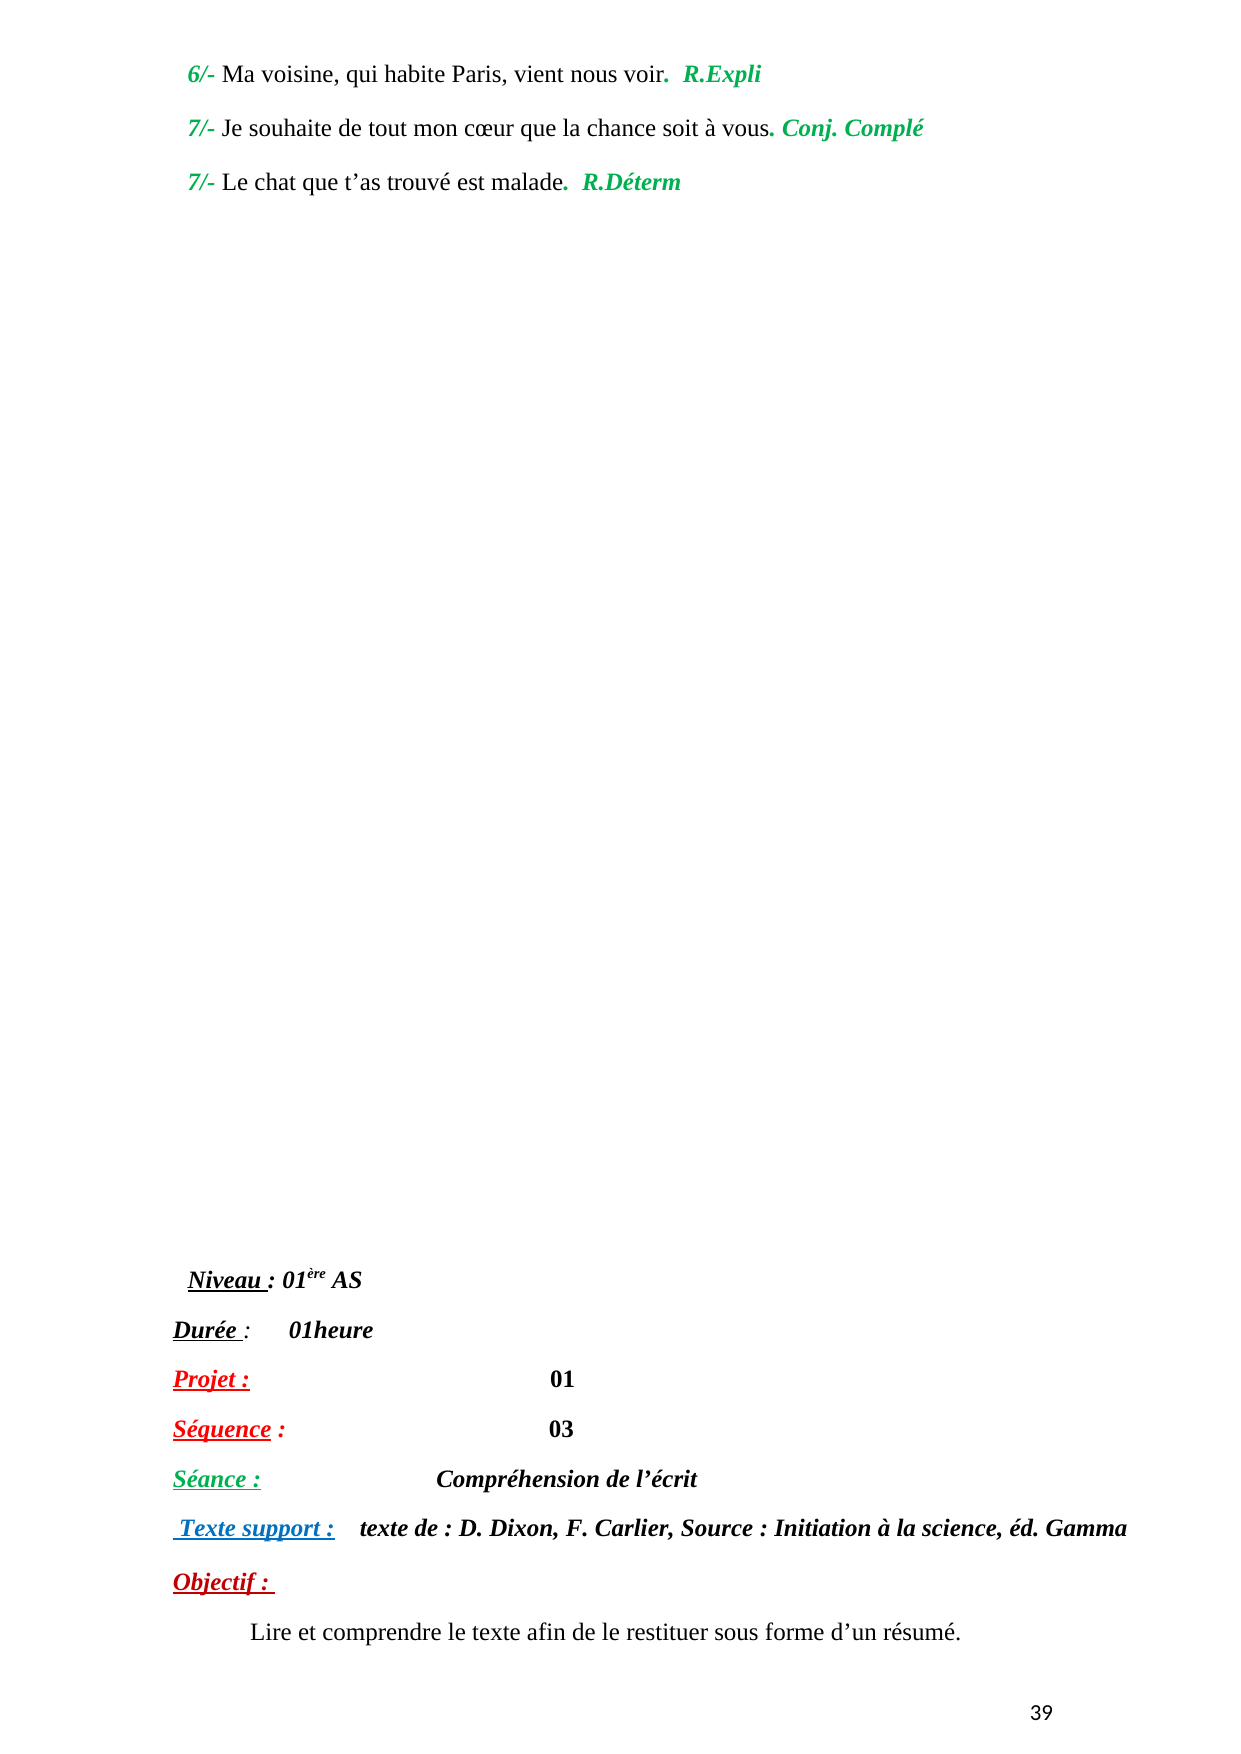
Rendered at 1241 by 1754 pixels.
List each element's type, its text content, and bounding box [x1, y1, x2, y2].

text Séance : Compréhension de l’écrit [173, 1464, 1063, 1492]
text Lire et comprendre le texte afin de le restituer sous forme d’un résumé. [187, 1617, 1063, 1646]
text Séquence : 03 [173, 1414, 1063, 1443]
text Texte support : texte de : D. Dixon, F. Carlier, Source : Initiation à la science, éd. Gamma [173, 1513, 1177, 1542]
text 7/- Le chat que t’as trouvé est malade. R.Déterm [187, 167, 1206, 196]
text Projet : 01 [173, 1364, 1063, 1393]
text 7/- Je souhaite de tout mon cœur que la chance soit à vous. Conj. Complé [187, 113, 1206, 142]
text Niveau : 01ère AS [187, 1265, 1063, 1294]
text 6/- Ma voisine, qui habite Paris, vient nous voir. R.Expli [187, 59, 1206, 88]
text Objectif : [173, 1567, 1063, 1596]
text Durée : 01heure [173, 1315, 1063, 1344]
